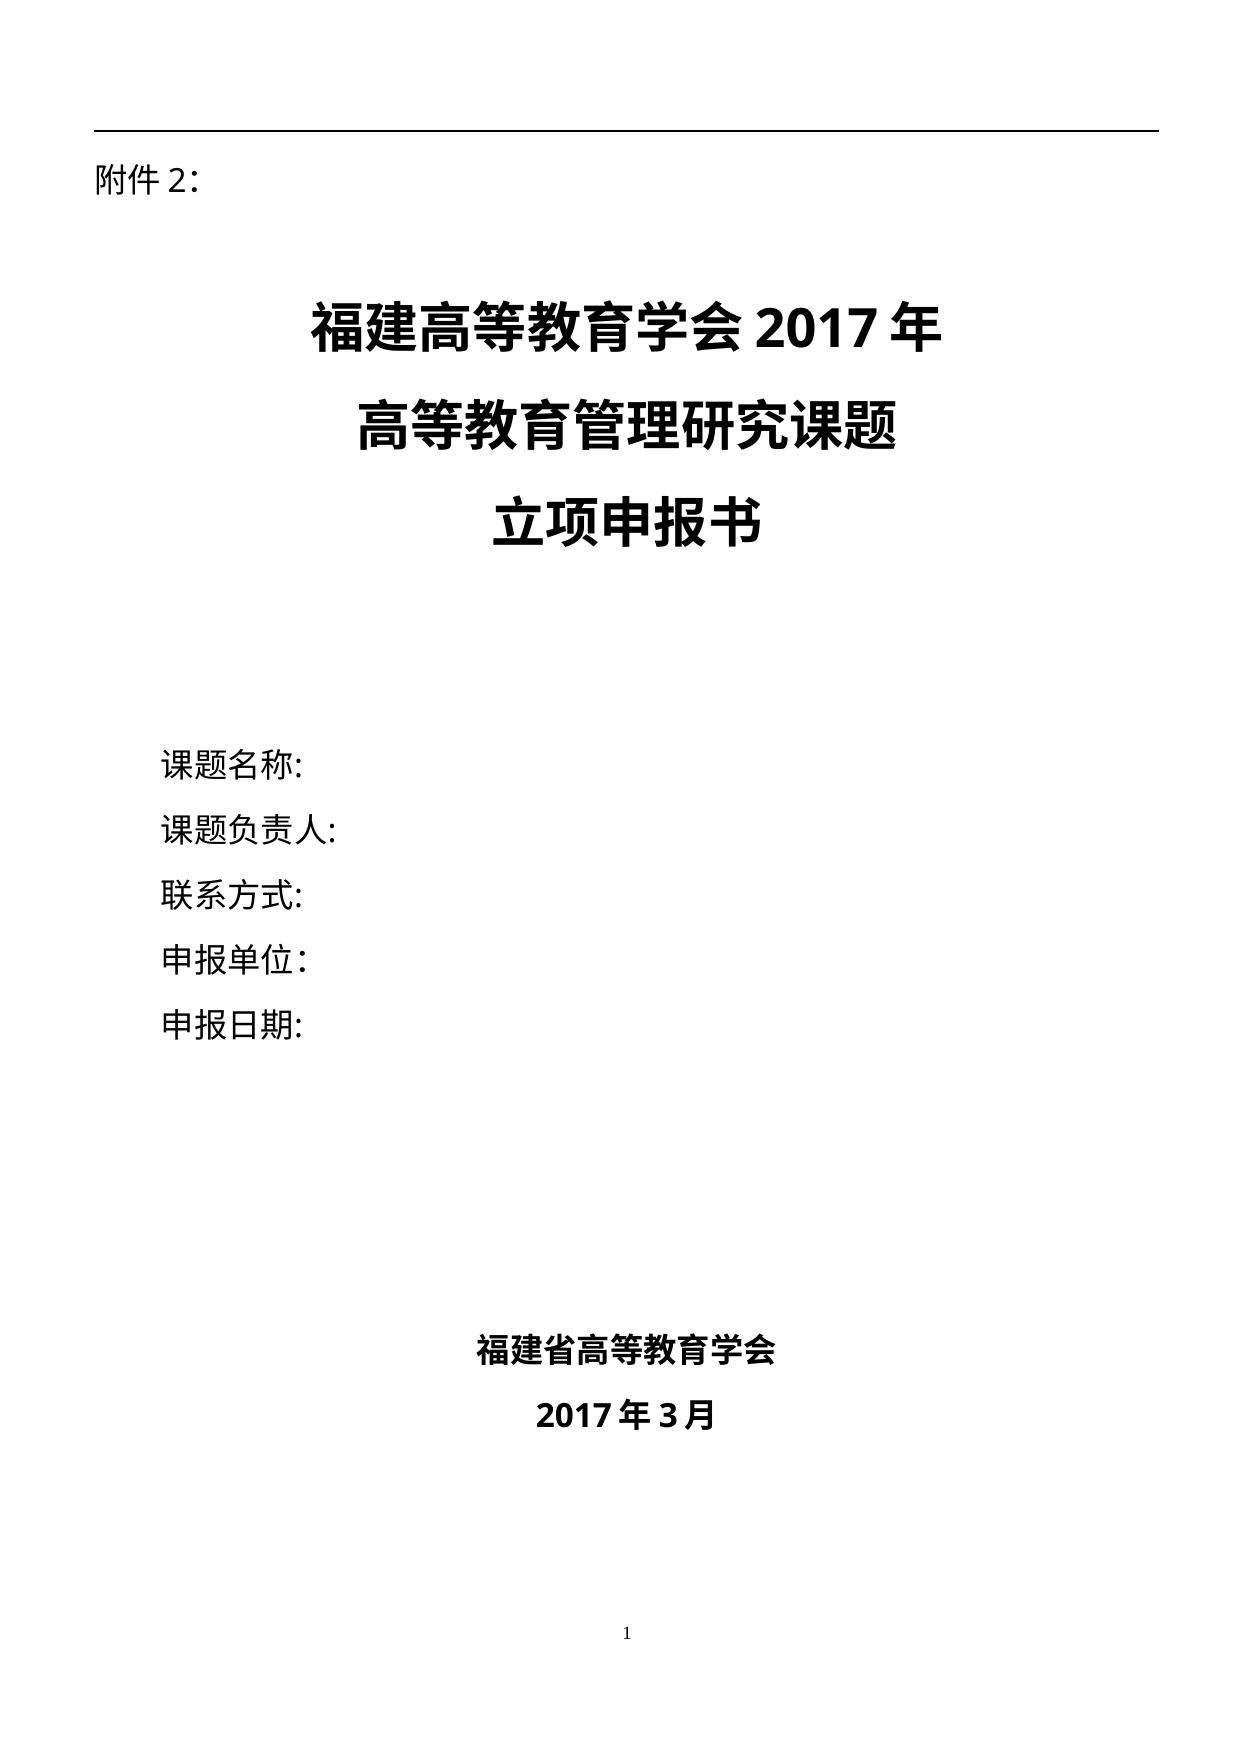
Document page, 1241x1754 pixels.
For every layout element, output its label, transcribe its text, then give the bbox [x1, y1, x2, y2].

text 课题名称: [94, 731, 1159, 796]
text 联系方式: [94, 861, 1159, 926]
text 附件2： [94, 146, 1159, 211]
text 申报日期: [94, 991, 1159, 1056]
text 福建高等教育学会2017年 [94, 276, 1159, 373]
text 立项申报书 [94, 471, 1159, 568]
text 2017年3月 [94, 1381, 1159, 1446]
text 福建省高等教育学会 [94, 1316, 1159, 1381]
text 高等教育管理研究课题 [94, 373, 1159, 471]
text 申报单位： [94, 926, 1159, 991]
text 课题负责人: [94, 796, 1159, 861]
